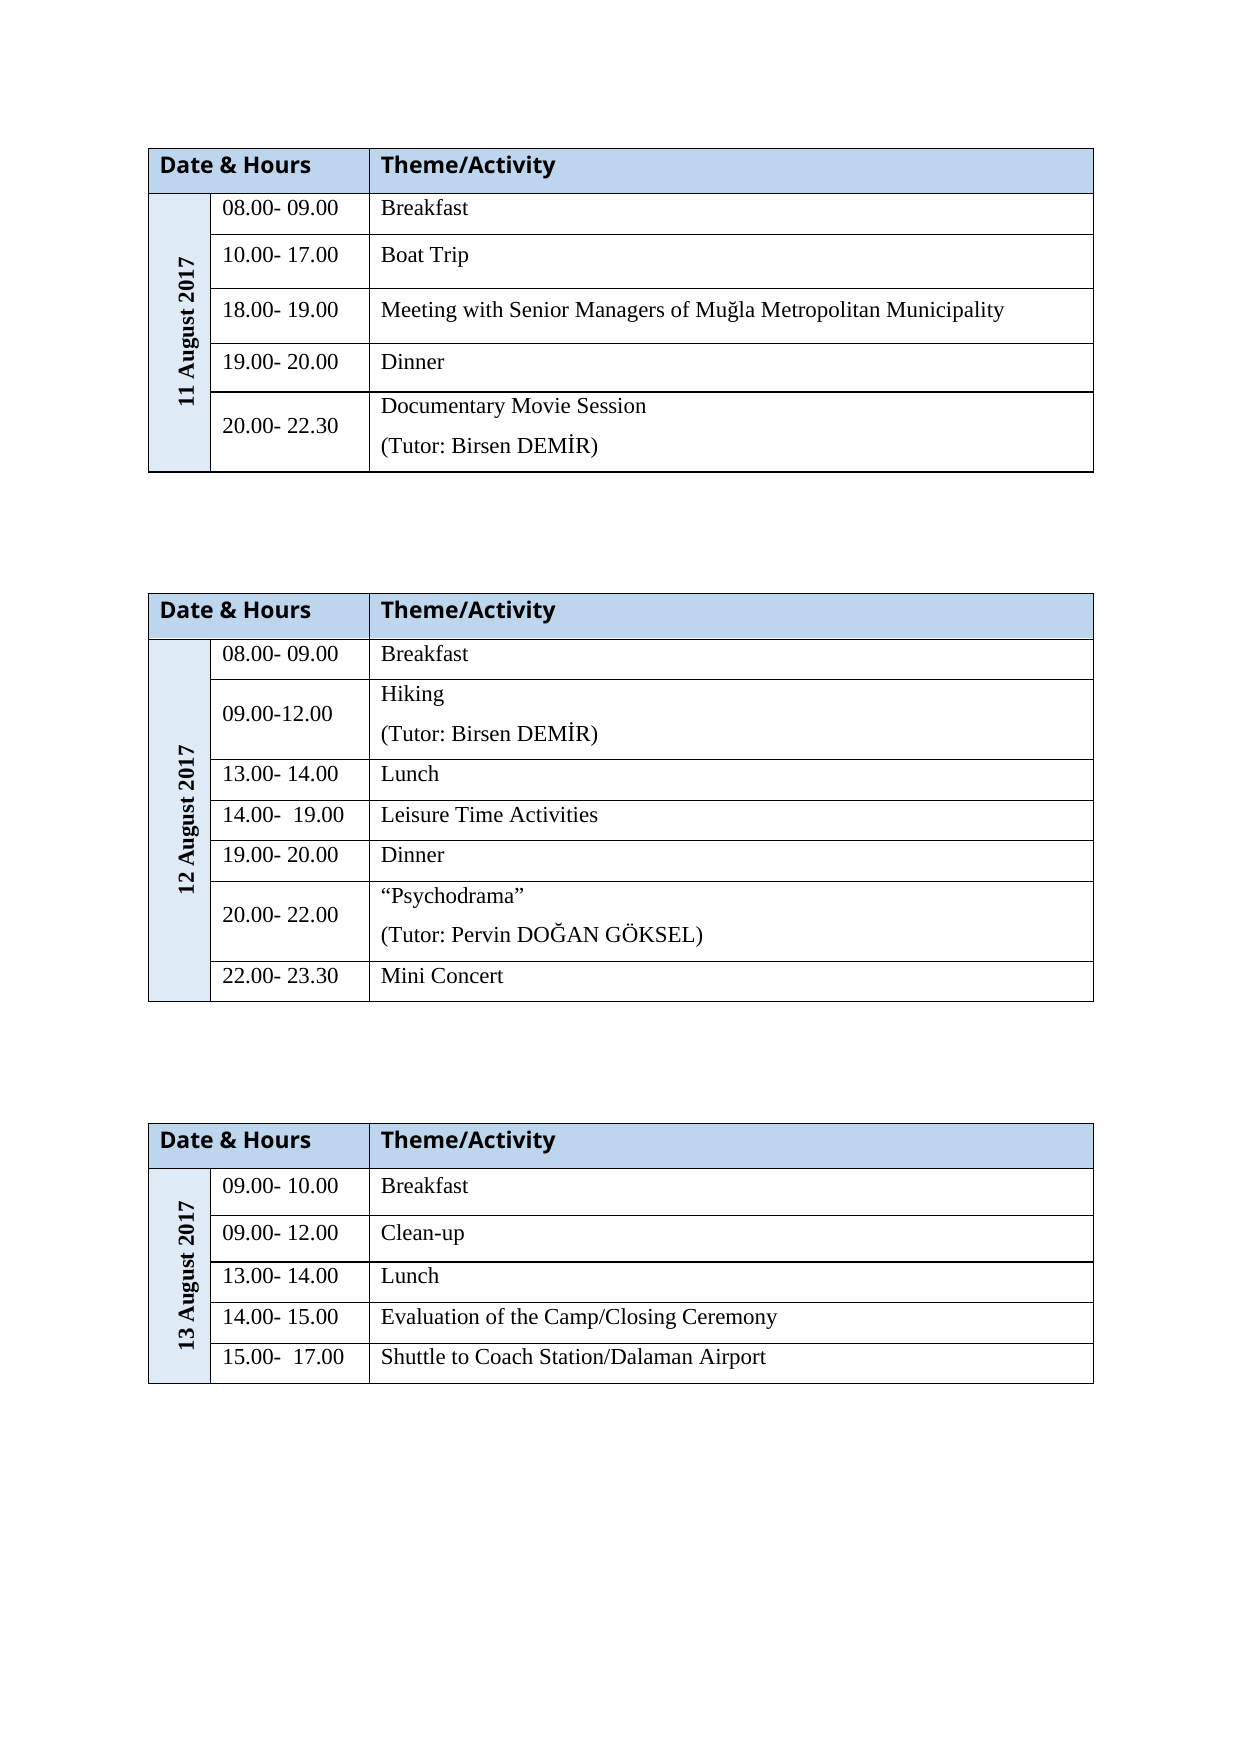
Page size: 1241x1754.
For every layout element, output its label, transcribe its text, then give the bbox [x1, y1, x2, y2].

table_cell 08.00- 09.00 [211, 194, 369, 233]
table_cell 19.00- 20.00 [211, 841, 369, 881]
table_cell 09.00-12.00 [211, 680, 369, 759]
table_cell Meeting with Senior Managers of Muğla Metropolitan Municipality [370, 289, 1093, 343]
table_header Theme/Activity [370, 594, 1093, 638]
table_header Theme/Activity [370, 1124, 1093, 1168]
table_cell 09.00- 12.00 [211, 1216, 369, 1261]
table_cell Documentary Movie Session (Tutor: Birsen DEMİR) [370, 393, 1093, 471]
table_cell Breakfast [370, 1169, 1093, 1215]
table_cell 14.00- 19.00 [211, 801, 369, 840]
table_cell 14.00- 15.00 [211, 1303, 369, 1342]
table_cell 20.00- 22.00 [211, 882, 369, 961]
table_cell Hiking (Tutor: Birsen DEMİR) [370, 680, 1093, 759]
table_cell Boat Trip [370, 235, 1093, 288]
table_cell Breakfast [370, 194, 1093, 233]
table_cell 20.00- 22.30 [211, 393, 369, 471]
table_cell Breakfast [370, 640, 1093, 679]
table_cell Shuttle to Coach Station/Dalaman Airport [370, 1344, 1093, 1383]
table_header Date & Hours [149, 594, 369, 638]
table_cell Leisure Time Activities [370, 801, 1093, 840]
table_cell 13 August 2017 [149, 1169, 210, 1383]
table_cell 09.00- 10.00 [211, 1169, 369, 1215]
table_cell 12 August 2017 [149, 640, 210, 1001]
table_cell 10.00- 17.00 [211, 235, 369, 288]
table_cell Lunch [370, 1263, 1093, 1302]
table_cell Dinner [370, 841, 1093, 881]
table_cell 11 August 2017 [149, 194, 210, 471]
table_cell “Psychodrama” (Tutor: Pervin DOĞAN GÖKSEL) [370, 882, 1093, 961]
table_header Theme/Activity [370, 149, 1093, 193]
table_cell Clean-up [370, 1216, 1093, 1261]
table_cell Dinner [370, 344, 1093, 391]
table_cell 13.00- 14.00 [211, 1263, 369, 1302]
table_header Date & Hours [149, 1124, 369, 1168]
table_cell 15.00- 17.00 [211, 1344, 369, 1383]
table_cell 08.00- 09.00 [211, 640, 369, 679]
table_cell 18.00- 19.00 [211, 289, 369, 343]
table_cell Evaluation of the Camp/Closing Ceremony [370, 1303, 1093, 1342]
table_cell Lunch [370, 760, 1093, 799]
table_cell 22.00- 23.30 [211, 962, 369, 1001]
table_cell Mini Concert [370, 962, 1093, 1001]
table_cell 19.00- 20.00 [211, 344, 369, 391]
table_header Date & Hours [149, 149, 369, 193]
table_cell 13.00- 14.00 [211, 760, 369, 799]
